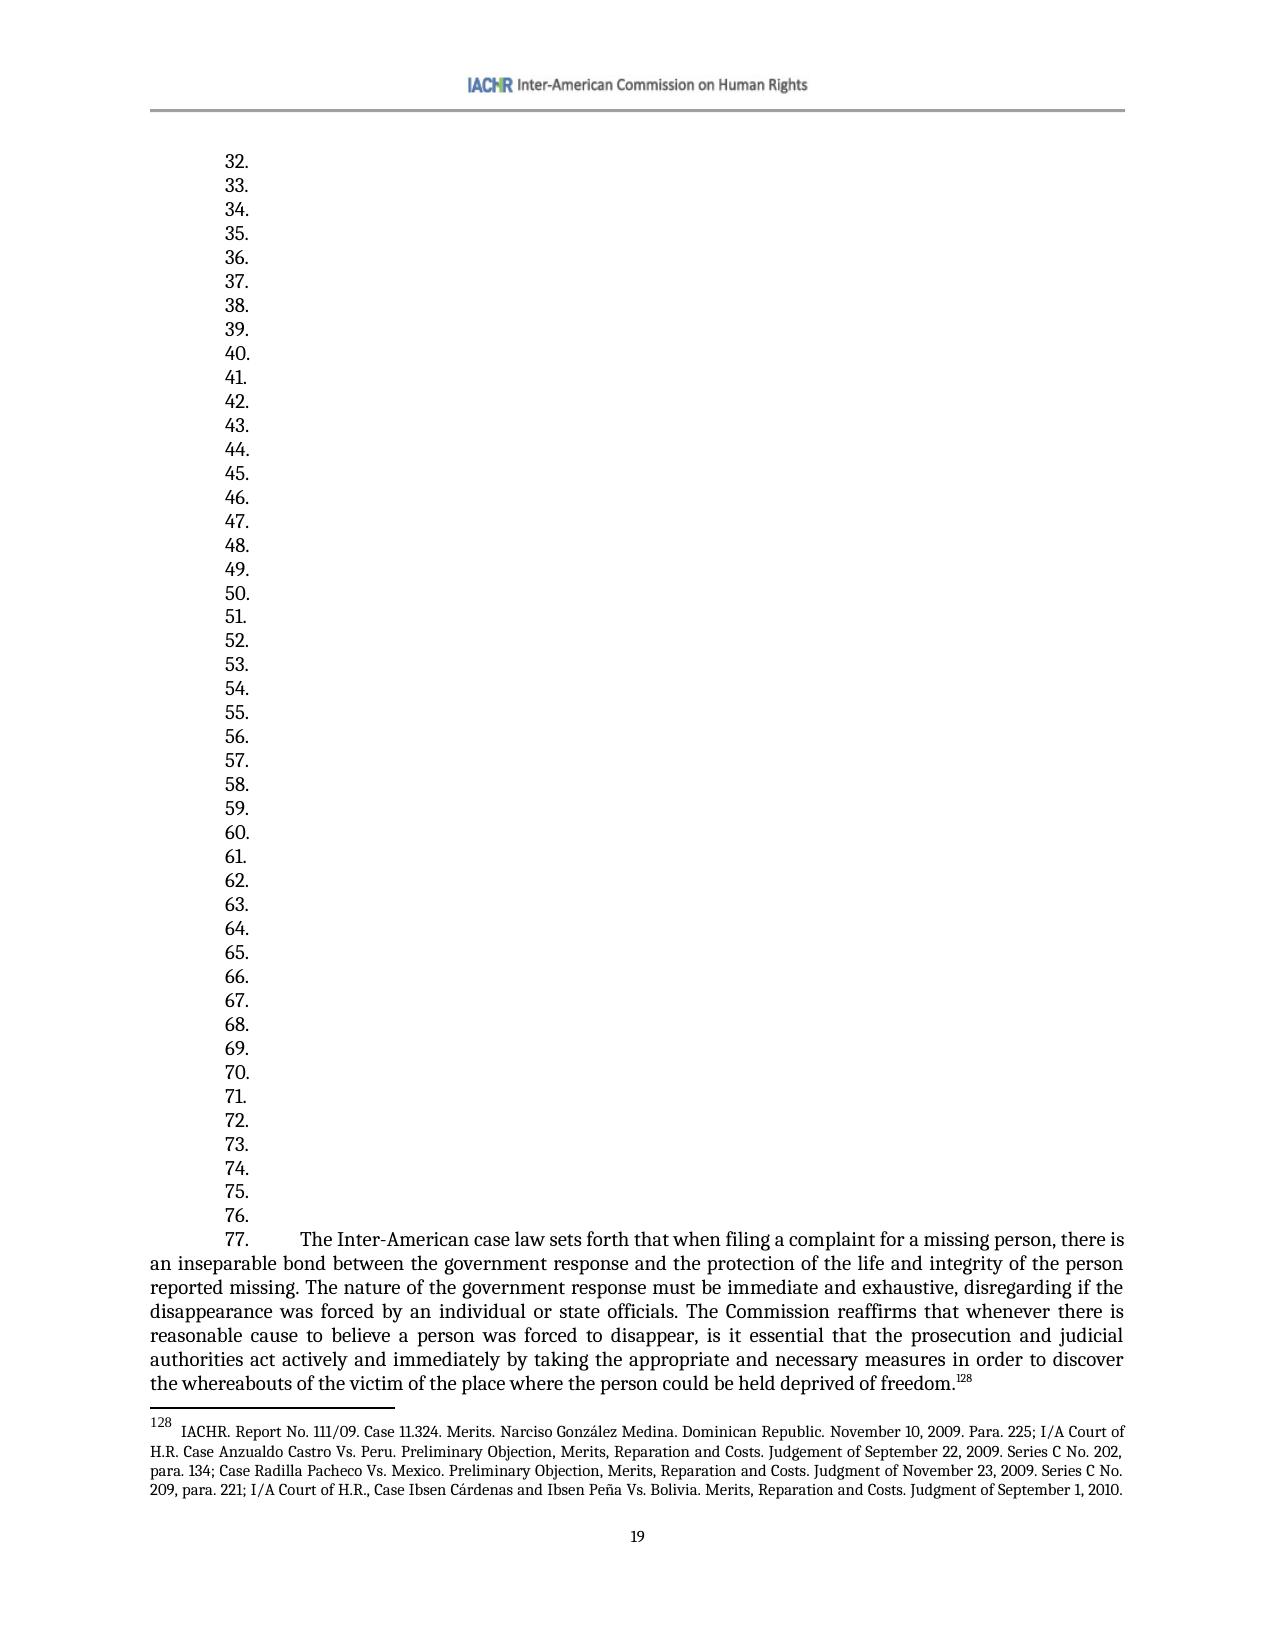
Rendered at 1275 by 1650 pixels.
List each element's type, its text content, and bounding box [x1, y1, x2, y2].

picture [456, 75, 819, 95]
list The Inter-American case law sets forth that when filing a complaint for a missing person, there is an inseparable bond between the government response and the protection of the life and integrity of the person reported missing. The nature of the government response must be immediate and exhaustive, disregarding if the disappearance was forced by an individual or state officials. The Commission reaffirms that whenever there is reasonable cause to believe a person was forced to disappear, is it essential that the prosecution and judicial authorities act actively and immediately by taking the appropriate and necessary measures in order to discover the whereabouts of the victim of the place where the person could be held deprived of freedom. [150, 1228, 1125, 1396]
